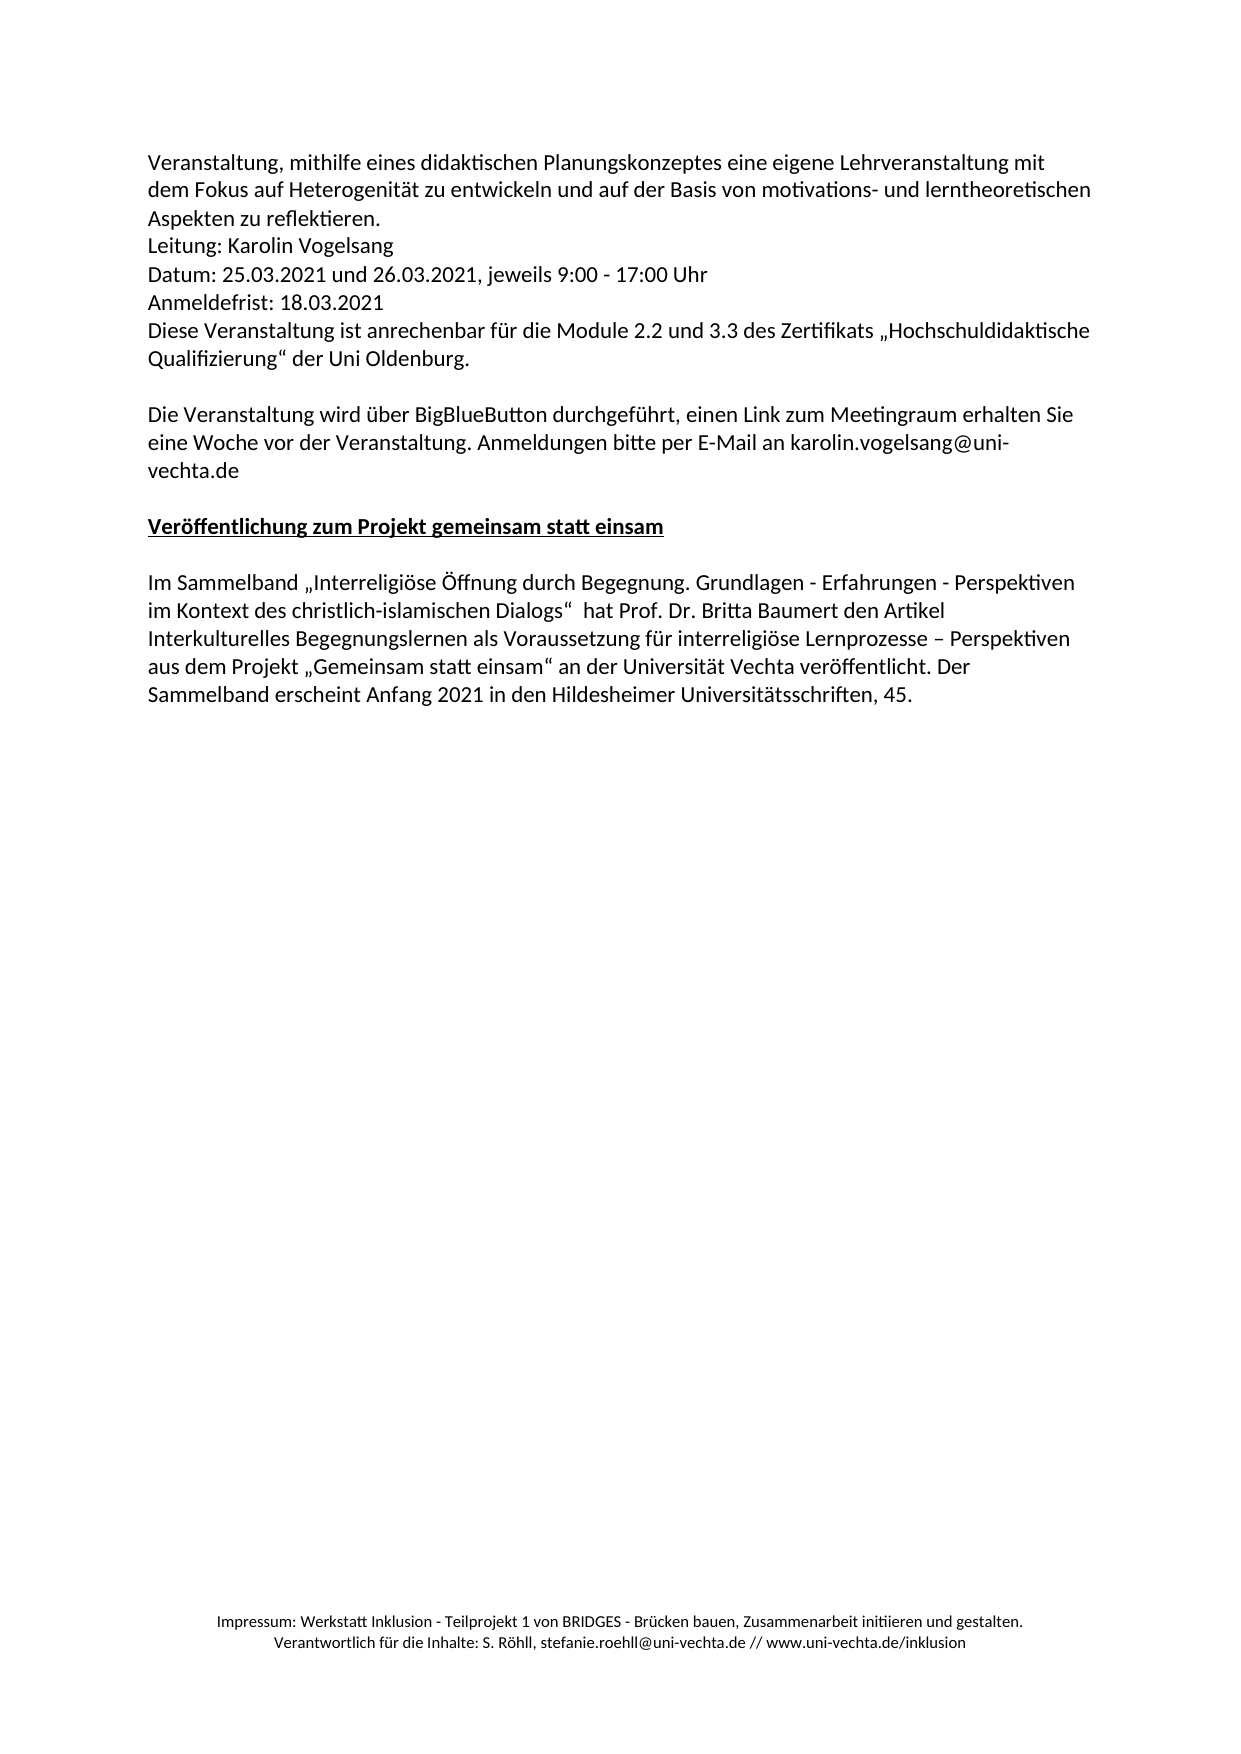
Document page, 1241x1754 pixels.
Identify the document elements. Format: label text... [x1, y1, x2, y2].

text Anmeldefrist: 18.03.2021 [148, 288, 1093, 316]
text Datum: 25.03.2021 und 26.03.2021, jeweils 9:00 - 17:00 Uhr [148, 260, 1093, 288]
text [148, 148, 1093, 232]
text Leitung: Karolin Vogelsang [148, 232, 1093, 260]
text Im Sammelband „Interreligiöse Öffnung durch Begegnung. Grundlagen - Erfahrungen - Perspektiven im Kontext des christlich-islamischen Dialogs“ hat Prof. Dr. Britta Baumert den Artikel Interkulturelles Begegnungslernen als Voraussetzung für interreligiöse Lernprozesse – Perspektiven aus dem Projekt „Gemeinsam statt einsam“ an der Universität Vechta veröffentlicht. Der Sammelband erscheint Anfang 2021 in den Hildesheimer Universitätsschriften, 45. [148, 568, 1093, 708]
text Diese Veranstaltung ist anrechenbar für die Module 2.2 und 3.3 des Zertifikats „Hochschuldidaktische Qualifizierung“ der Uni Oldenburg. [148, 316, 1093, 372]
text Veröffentlichung zum Projekt gemeinsam statt einsam [148, 512, 1093, 540]
text Die Veranstaltung wird über BigBlueButton durchgeführt, einen Link zum Meetingraum erhalten Sie eine Woche vor der Veranstaltung. Anmeldungen bitte per E-Mail an karolin.vogelsang@uni-vechta.de [148, 400, 1093, 484]
